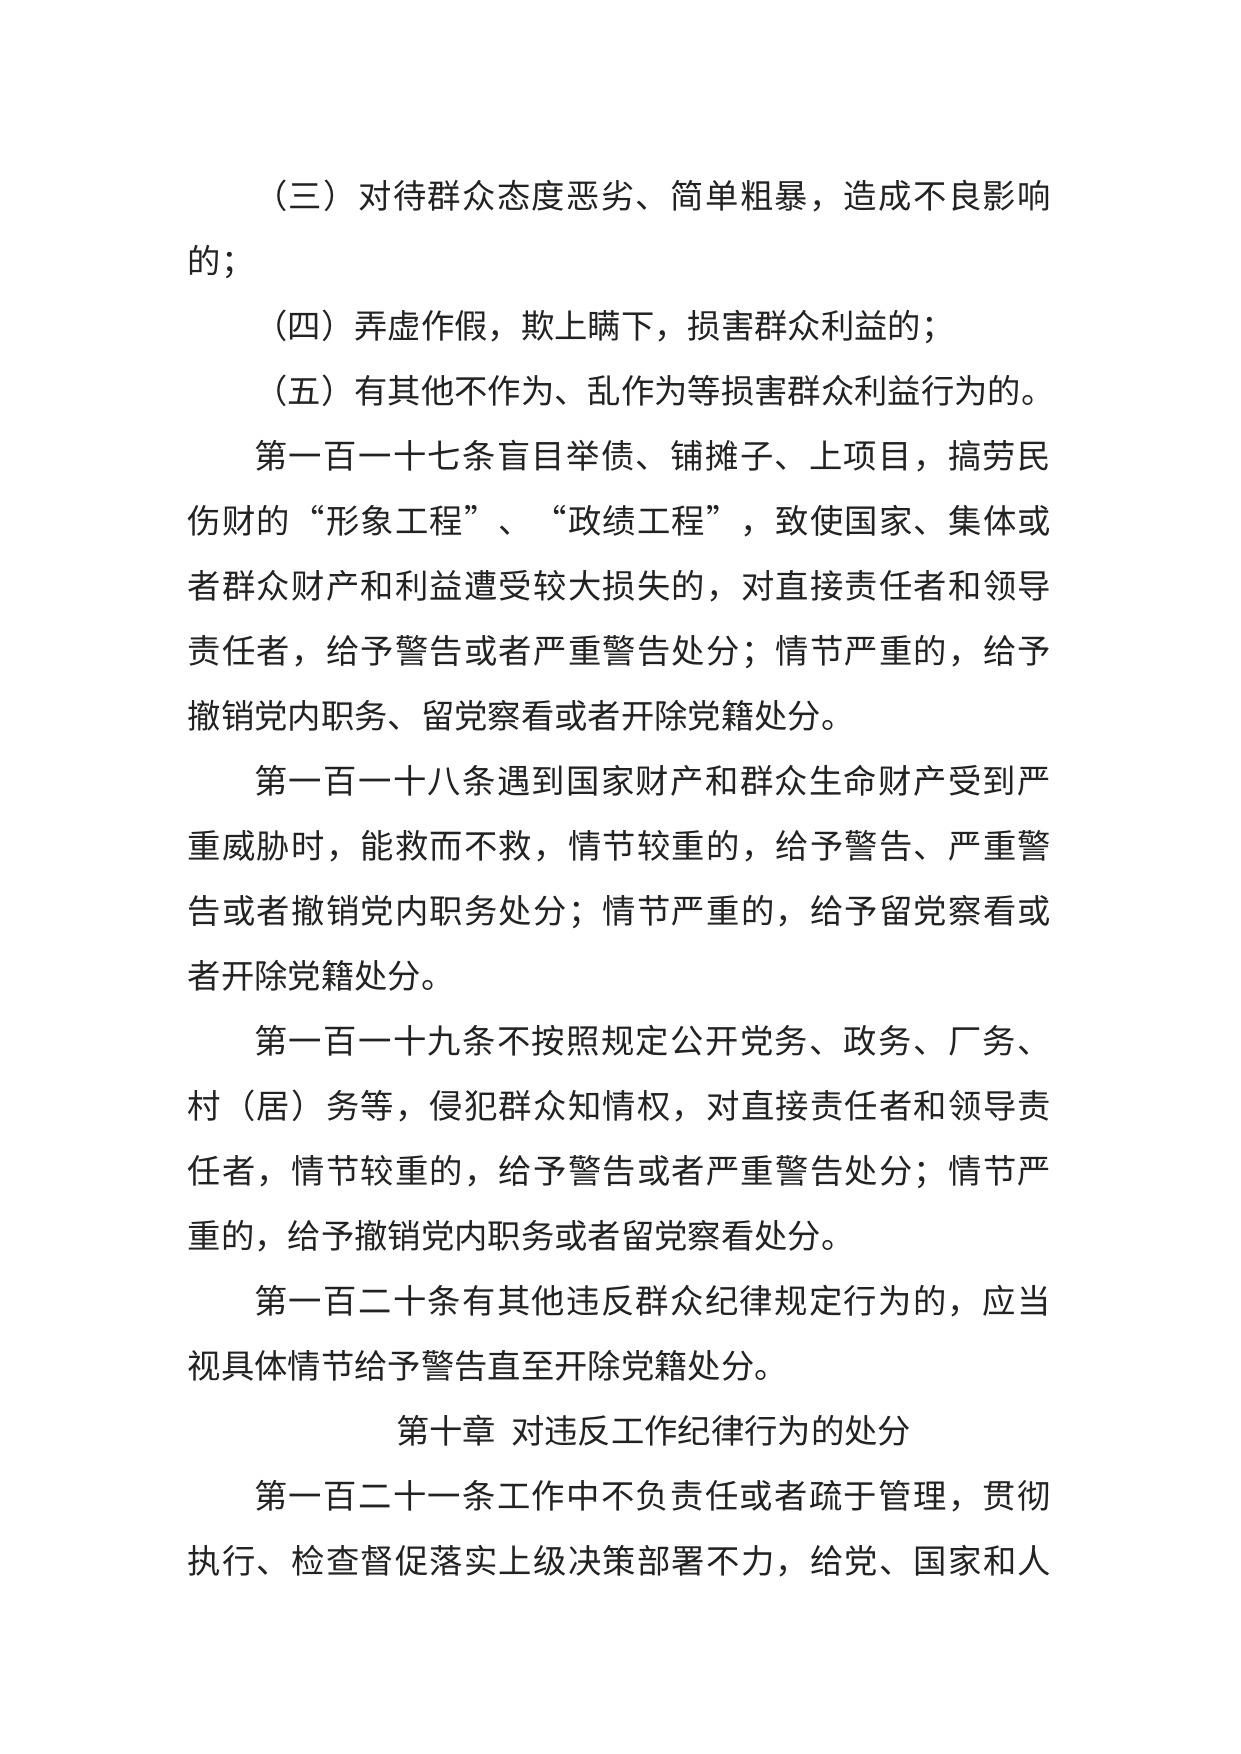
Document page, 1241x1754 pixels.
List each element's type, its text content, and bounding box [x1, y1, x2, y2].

text （五）有其他不作为、乱作为等损害群众利益行为的。 [187, 357, 1053, 422]
text 第一百一十八条遇到国家财产和群众生命财产受到严重威胁时，能救而不救，情节较重的，给予警告、严重警告或者撤销党内职务处分；情节严重的，给予留党察看或者开除党籍处分。 [187, 747, 1053, 1007]
text 第一百二十条有其他违反群众纪律规定行为的，应当视具体情节给予警告直至开除党籍处分。 [187, 1267, 1053, 1397]
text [187, 1462, 1053, 1592]
text 第一百一十七条盲目举债、铺摊子、上项目，搞劳民伤财的“形象工程”、“政绩工程”，致使国家、集体或者群众财产和利益遭受较大损失的，对直接责任者和领导责任者，给予警告或者严重警告处分；情节严重的，给予撤销党内职务、留党察看或者开除党籍处分。 [187, 422, 1053, 747]
text 第十章 对违反工作纪律行为的处分 [187, 1397, 1053, 1462]
text （三）对待群众态度恶劣、简单粗暴，造成不良影响的； [187, 162, 1053, 292]
text （四）弄虚作假，欺上瞒下，损害群众利益的； [187, 292, 1053, 357]
text 第一百一十九条不按照规定公开党务、政务、厂务、村（居）务等，侵犯群众知情权，对直接责任者和领导责任者，情节较重的，给予警告或者严重警告处分；情节严重的，给予撤销党内职务或者留党察看处分。 [187, 1007, 1053, 1267]
